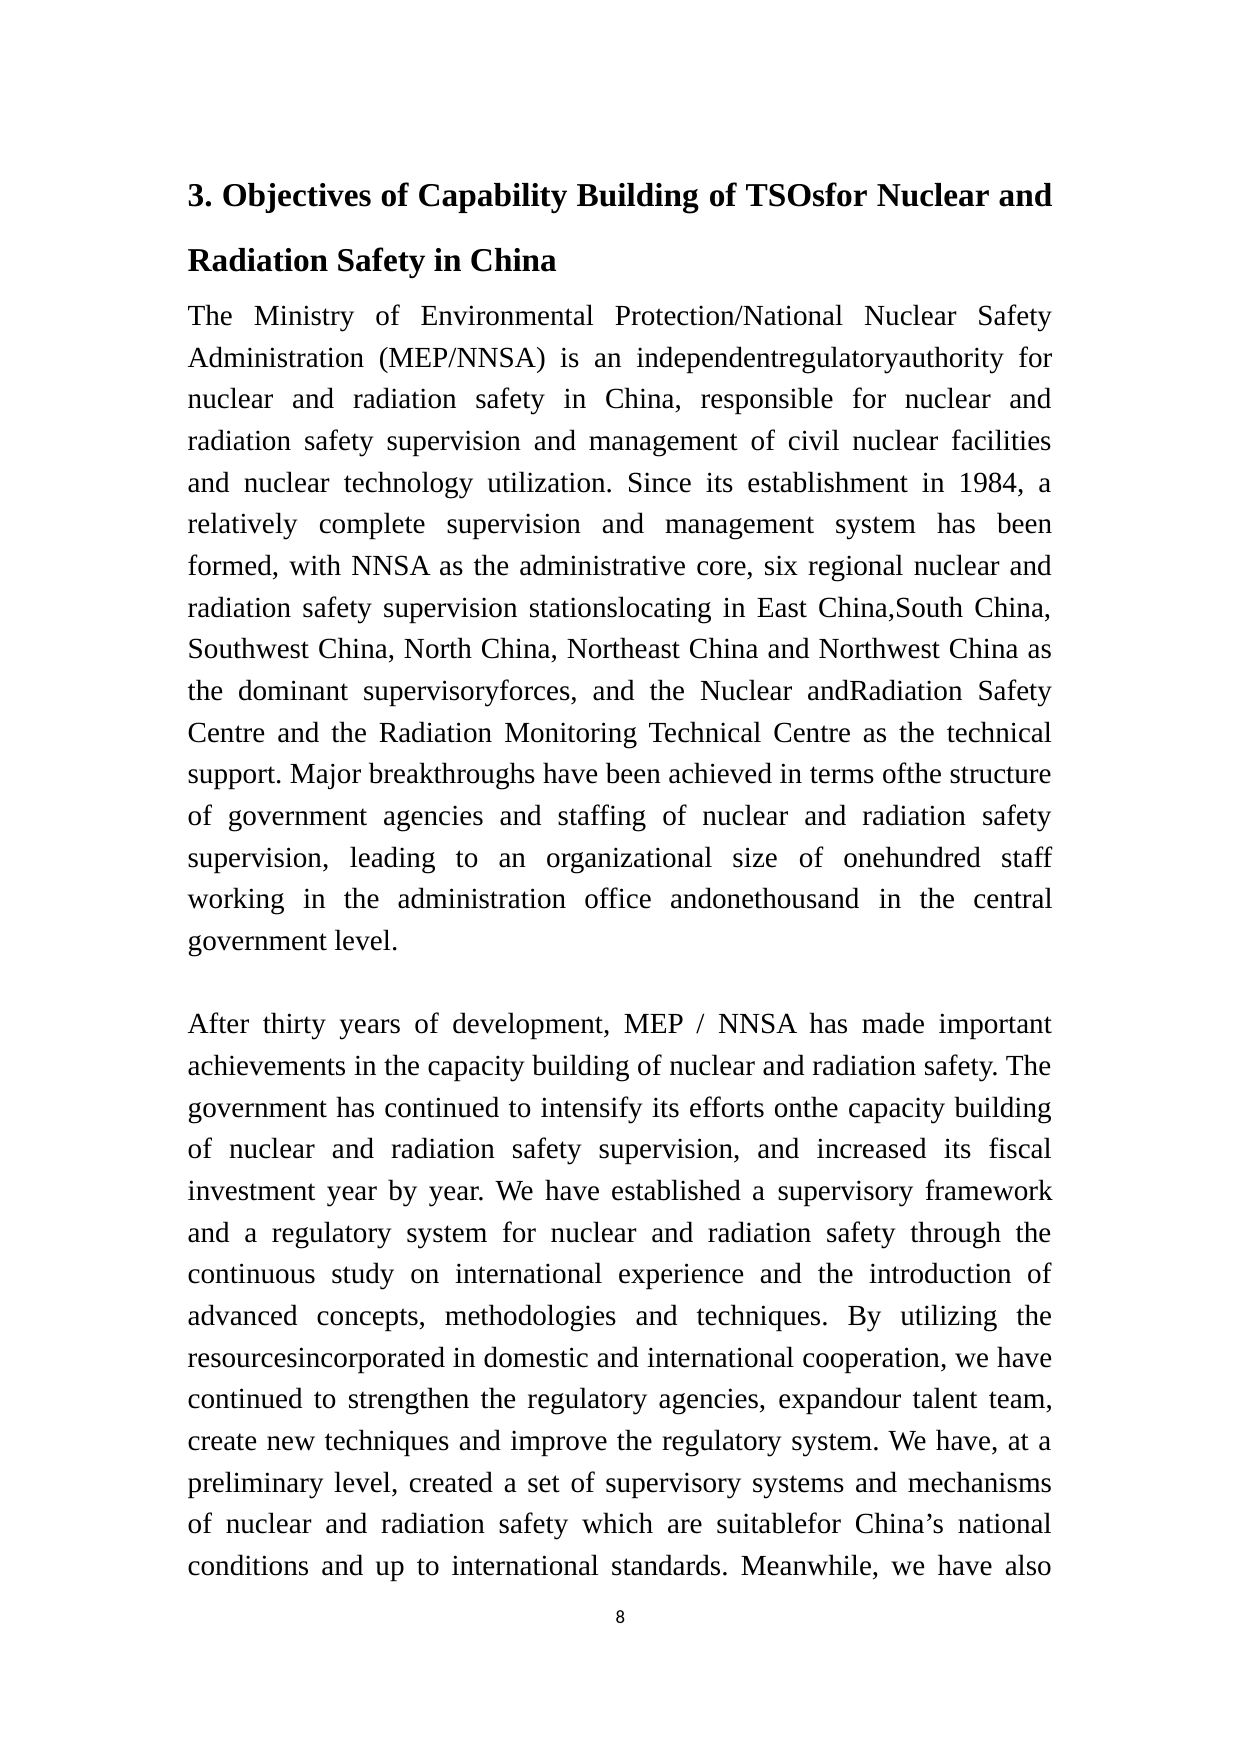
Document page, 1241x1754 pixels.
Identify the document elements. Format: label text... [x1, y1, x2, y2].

text 3. Objectives of Capability Building of TSOsfor Nuclear and Radiation Safety in China [187, 162, 1053, 292]
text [187, 1000, 1053, 1584]
text The Ministry of Environmental Protection/National Nuclear Safety Administration (MEP/NNSA) is an independentregulatoryauthority for nuclear and radiation safety in China, responsible for nuclear and radiation safety supervision and management of civil nuclear facilities and nuclear technology utilization. Since its establishment in 1984, a relatively complete supervision and management system has been formed, with NNSA as the administrative core, six regional nuclear and radiation safety supervision stationslocating in East China,South China, Southwest China, North China, Northeast China and Northwest China as the dominant supervisoryforces, and the Nuclear andRadiation Safety Centre and the Radiation Monitoring Technical Centre as the technical support. Major breakthroughs have been achieved in terms ofthe structure of government agencies and staffing of nuclear and radiation safety supervision, leading to an organizational size of onehundred staff working in the administration office andonethousand in the central government level. [187, 292, 1053, 959]
